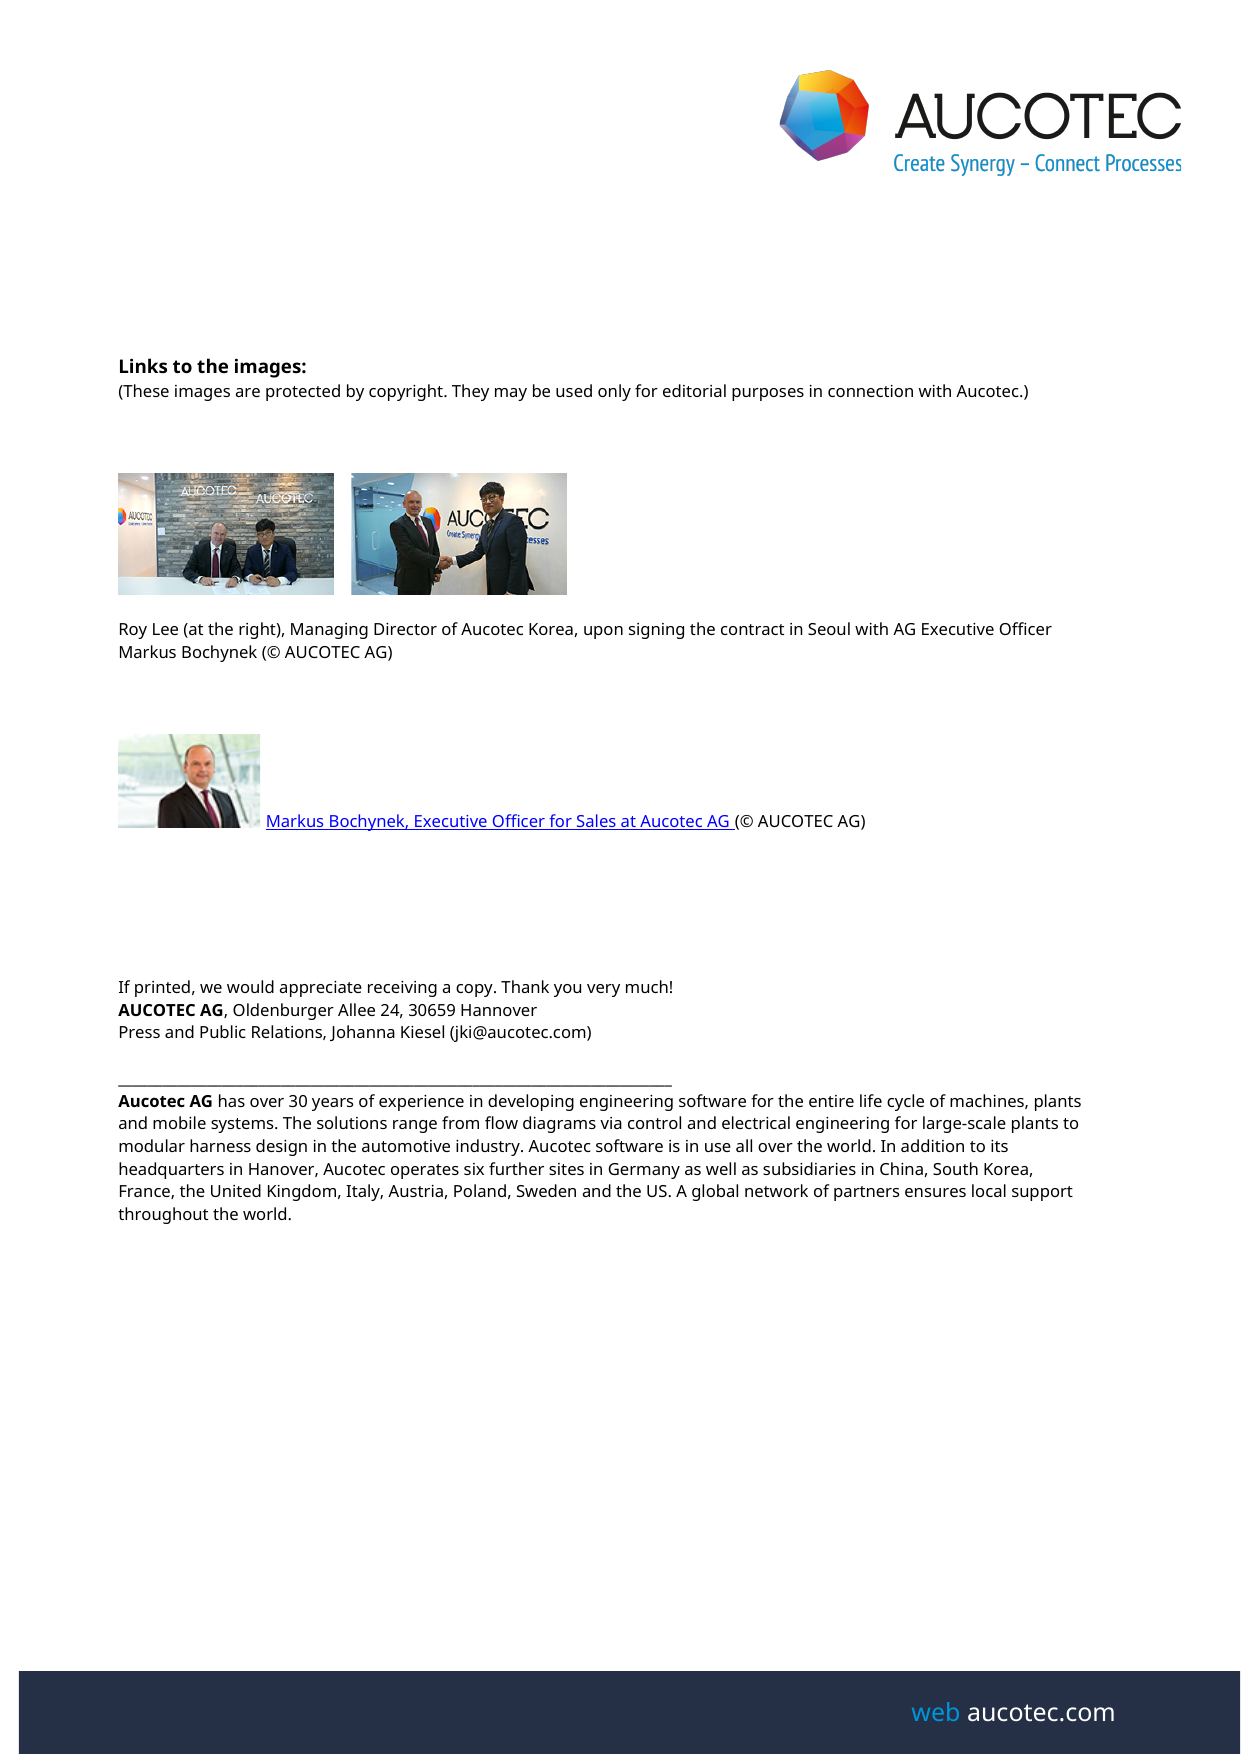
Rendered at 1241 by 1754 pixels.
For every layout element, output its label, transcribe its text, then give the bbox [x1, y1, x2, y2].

text Press and Public Relations, Johanna Kiesel (jki@aucotec.com) [118, 1021, 1092, 1044]
text Markus Bochynek, Executive Officer for Sales at Aucotec AG (© AUCOTEC AG) [118, 734, 1092, 832]
text ___________________________________________________________________________ [118, 1067, 1092, 1089]
picture [118, 473, 334, 595]
text If printed, we would appreciate receiving a copy. Thank you very much! [118, 976, 1092, 998]
text (These images are protected by copyright. They may be used only for editorial purposes in connection with Aucotec.) [118, 379, 1092, 402]
picture [779, 70, 1182, 176]
text Aucotec AG has over 30 years of experience in developing engineering software for the entire life cycle of machines, plants and mobile systems. The solutions range from flow diagrams via control and electrical engineering for large-scale plants to modular harness design in the automotive industry. Aucotec software is in use all over the world. In addition to its headquarters in Hanover, Aucotec operates six further sites in Germany as well as subsidiaries in China, South Korea, France, the United Kingdom, Italy, Austria, Poland, Sweden and the US. A global network of partners ensures local support throughout the world. [118, 1089, 1092, 1226]
picture [351, 473, 567, 595]
picture [118, 734, 261, 828]
text Links to the images: [118, 354, 1092, 379]
text Roy Lee (at the right), Managing Director of Aucotec Korea, upon signing the contract in Seoul with AG Executive Officer Markus Bochynek (© AUCOTEC AG) [118, 618, 1092, 663]
text AUCOTEC AG, Oldenburger Allee 24, 30659 Hannover [118, 998, 1092, 1021]
